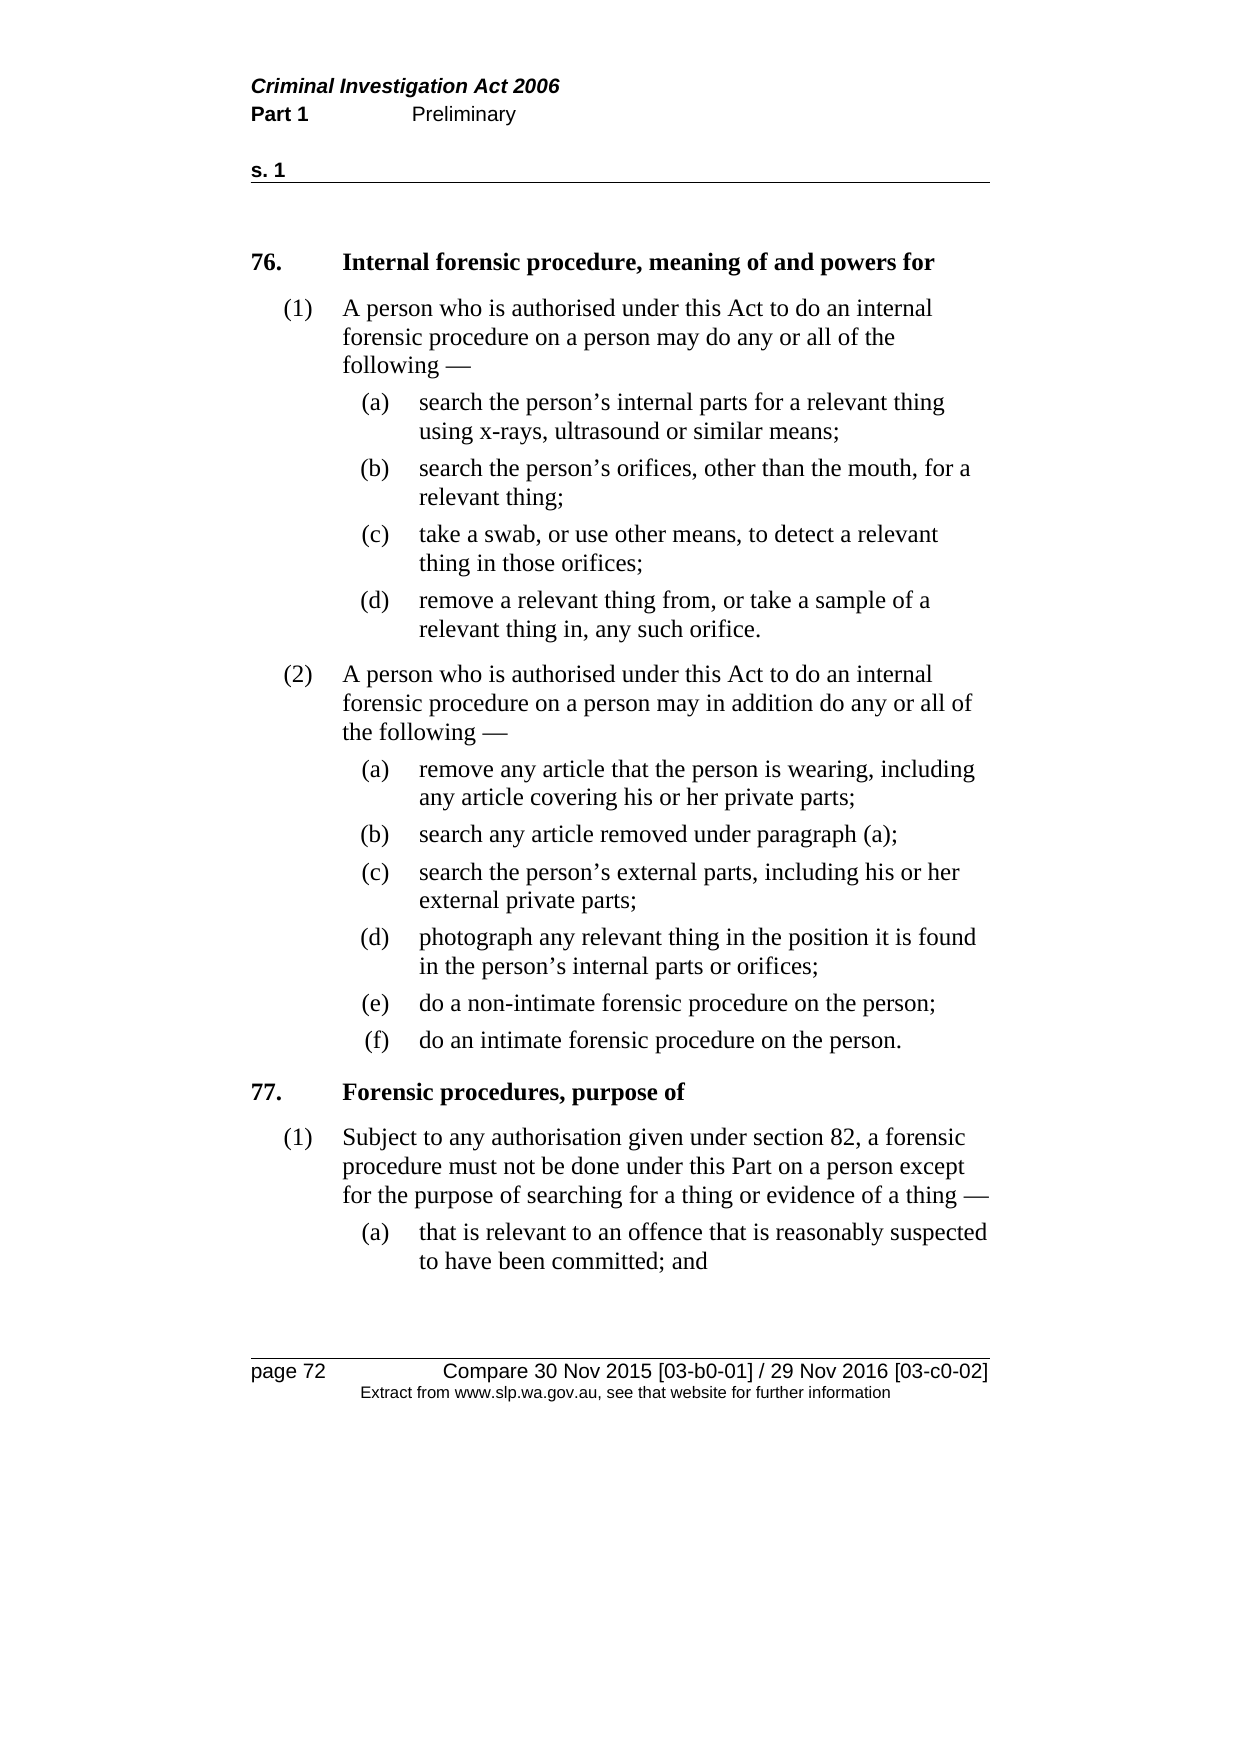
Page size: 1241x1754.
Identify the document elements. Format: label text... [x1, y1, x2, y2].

text (1) A person who is authorised under this Act to do an internal forensic procedure on a person may do any or all of the following — [251, 293, 990, 379]
text (c) search the person’s external parts, including his or her external private parts; [251, 857, 990, 914]
text (a) search the person’s internal parts for a relevant thing using x-rays, ultrasound or similar means; [251, 387, 990, 445]
subtitle 76. Internal forensic procedure, meaning of and powers for [251, 247, 990, 276]
text (e) do a non-intimate forensic procedure on the person; [251, 988, 990, 1017]
text (c) take a swab, or use other means, to detect a relevant thing in those orifices; [251, 519, 990, 577]
subtitle 77. Forensic procedures, purpose of [251, 1077, 990, 1106]
text (a) remove any article that the person is wearing, including any article covering his or her private parts; [251, 754, 990, 811]
text (d) remove a relevant thing from, or take a sample of a relevant thing in, any such orifice. [251, 585, 990, 642]
text (f) do an intimate forensic procedure on the person. [251, 1025, 990, 1054]
text (a) that is relevant to an offence that is reasonably suspected to have been committed; and [251, 1217, 990, 1274]
text (b) search any article removed under paragraph (a); [251, 819, 990, 848]
text (2) A person who is authorised under this Act to do an internal forensic procedure on a person may in addition do any or all of the following — [251, 659, 990, 745]
text (1) Subject to any authorisation given under section 82, a forensic procedure must not be done under this Part on a person except for the purpose of searching for a thing or evidence of a thing — [251, 1122, 990, 1209]
text (d) photograph any relevant thing in the position it is found in the person’s internal parts or orifices; [251, 922, 990, 980]
text (b) search the person’s orifices, other than the mouth, for a relevant thing; [251, 453, 990, 511]
